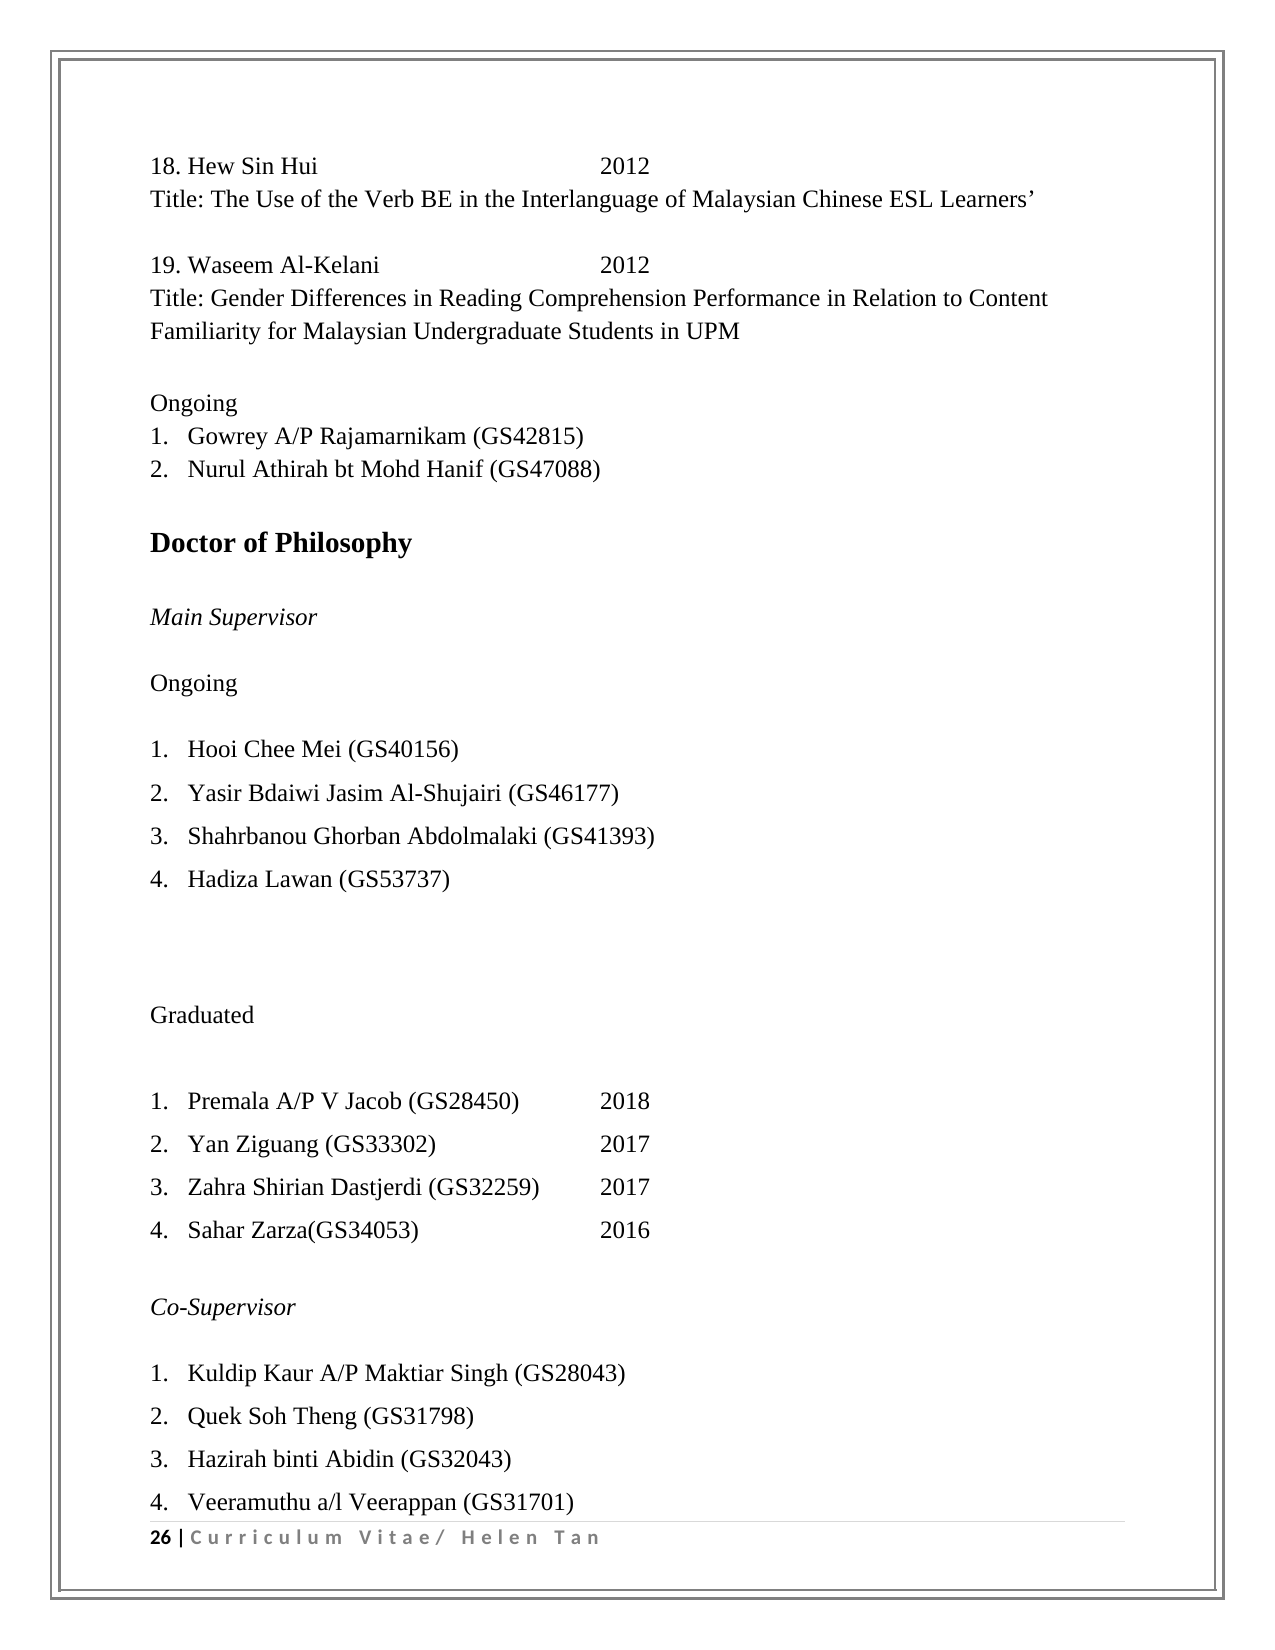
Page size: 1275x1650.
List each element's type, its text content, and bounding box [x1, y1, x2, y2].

text Ongoing [150, 388, 1125, 417]
list Gowrey A/P Rajamarnikam (GS42815) [150, 421, 1125, 449]
text Ongoing [150, 668, 1125, 697]
text Doctor of Philosophy [150, 525, 1125, 559]
list Nurul Athirah bt Mohd Hanif (GS47088) [150, 454, 1125, 483]
list Waseem Al-Kelani 2012 [150, 250, 1125, 279]
text Co-Supervisor [150, 1292, 1125, 1320]
text Title: Gender Differences in Reading Comprehension Performance in Relation to Content Familiarity for Malaysian Undergraduate Students in UPM [150, 283, 1125, 345]
list Veeramuthu a/l Veerappan (GS31701) [150, 1487, 1125, 1516]
list Yasir Bdaiwi Jasim Al-Shujairi (GS46177) [150, 778, 1125, 806]
list Hew Sin Hui 2012 [150, 151, 1125, 180]
list Yan Ziguang (GS33302) 2017 [150, 1129, 1125, 1158]
list Hooi Chee Mei (GS40156) [150, 734, 1125, 763]
list Hazirah binti Abidin (GS32043) [150, 1444, 1125, 1473]
list Quek Soh Theng (GS31798) [150, 1401, 1125, 1429]
list Shahrbanou Ghorban Abdolmalaki (GS41393) [150, 821, 1125, 849]
list Zahra Shirian Dastjerdi (GS32259) 2017 [150, 1172, 1125, 1201]
list Sahar Zarza(GS34053) 2016 [150, 1215, 1125, 1244]
text Main Supervisor [150, 602, 1125, 631]
text Graduated [150, 1000, 1125, 1028]
text Title: The Use of the Verb BE in the Interlanguage of Malaysian Chinese ESL Learners’ [150, 184, 1125, 213]
text 4. Hadiza Lawan (GS53737) [150, 864, 1125, 893]
list Kuldip Kaur A/P Maktiar Singh (GS28043) [150, 1358, 1125, 1386]
list Premala A/P V Jacob (GS28450) 2018 [150, 1086, 1125, 1115]
